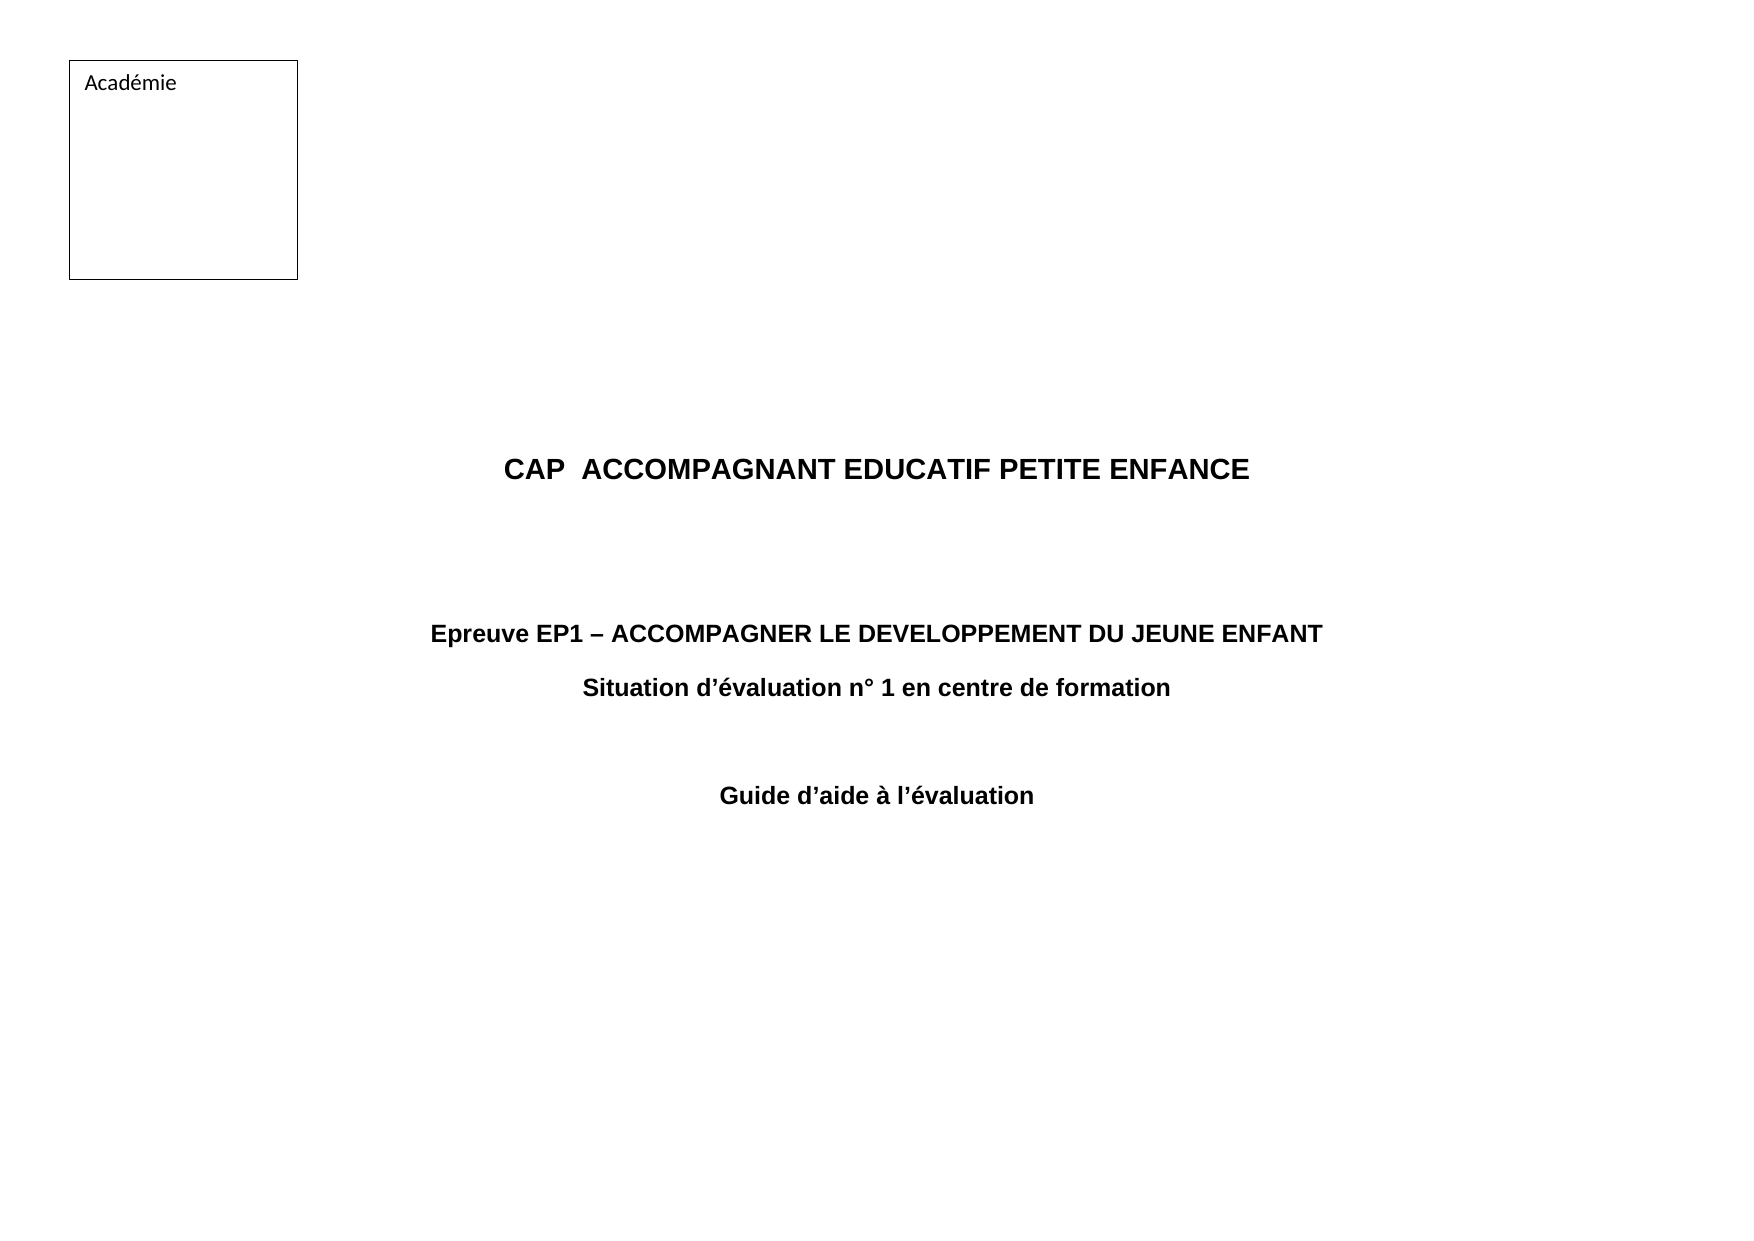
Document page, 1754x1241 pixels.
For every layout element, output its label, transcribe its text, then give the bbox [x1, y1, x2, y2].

text Situation d’évaluation n° 1 en centre de formation [75, 673, 1679, 702]
text Guide d’aide à l’évaluation [75, 781, 1679, 809]
text Epreuve EP1 – ACCOMPAGNER LE DEVELOPPEMENT DU JEUNE ENFANT [75, 619, 1679, 648]
text CAP ACCOMPAGNANT EDUCATIF PETITE ENFANCE [75, 452, 1679, 486]
